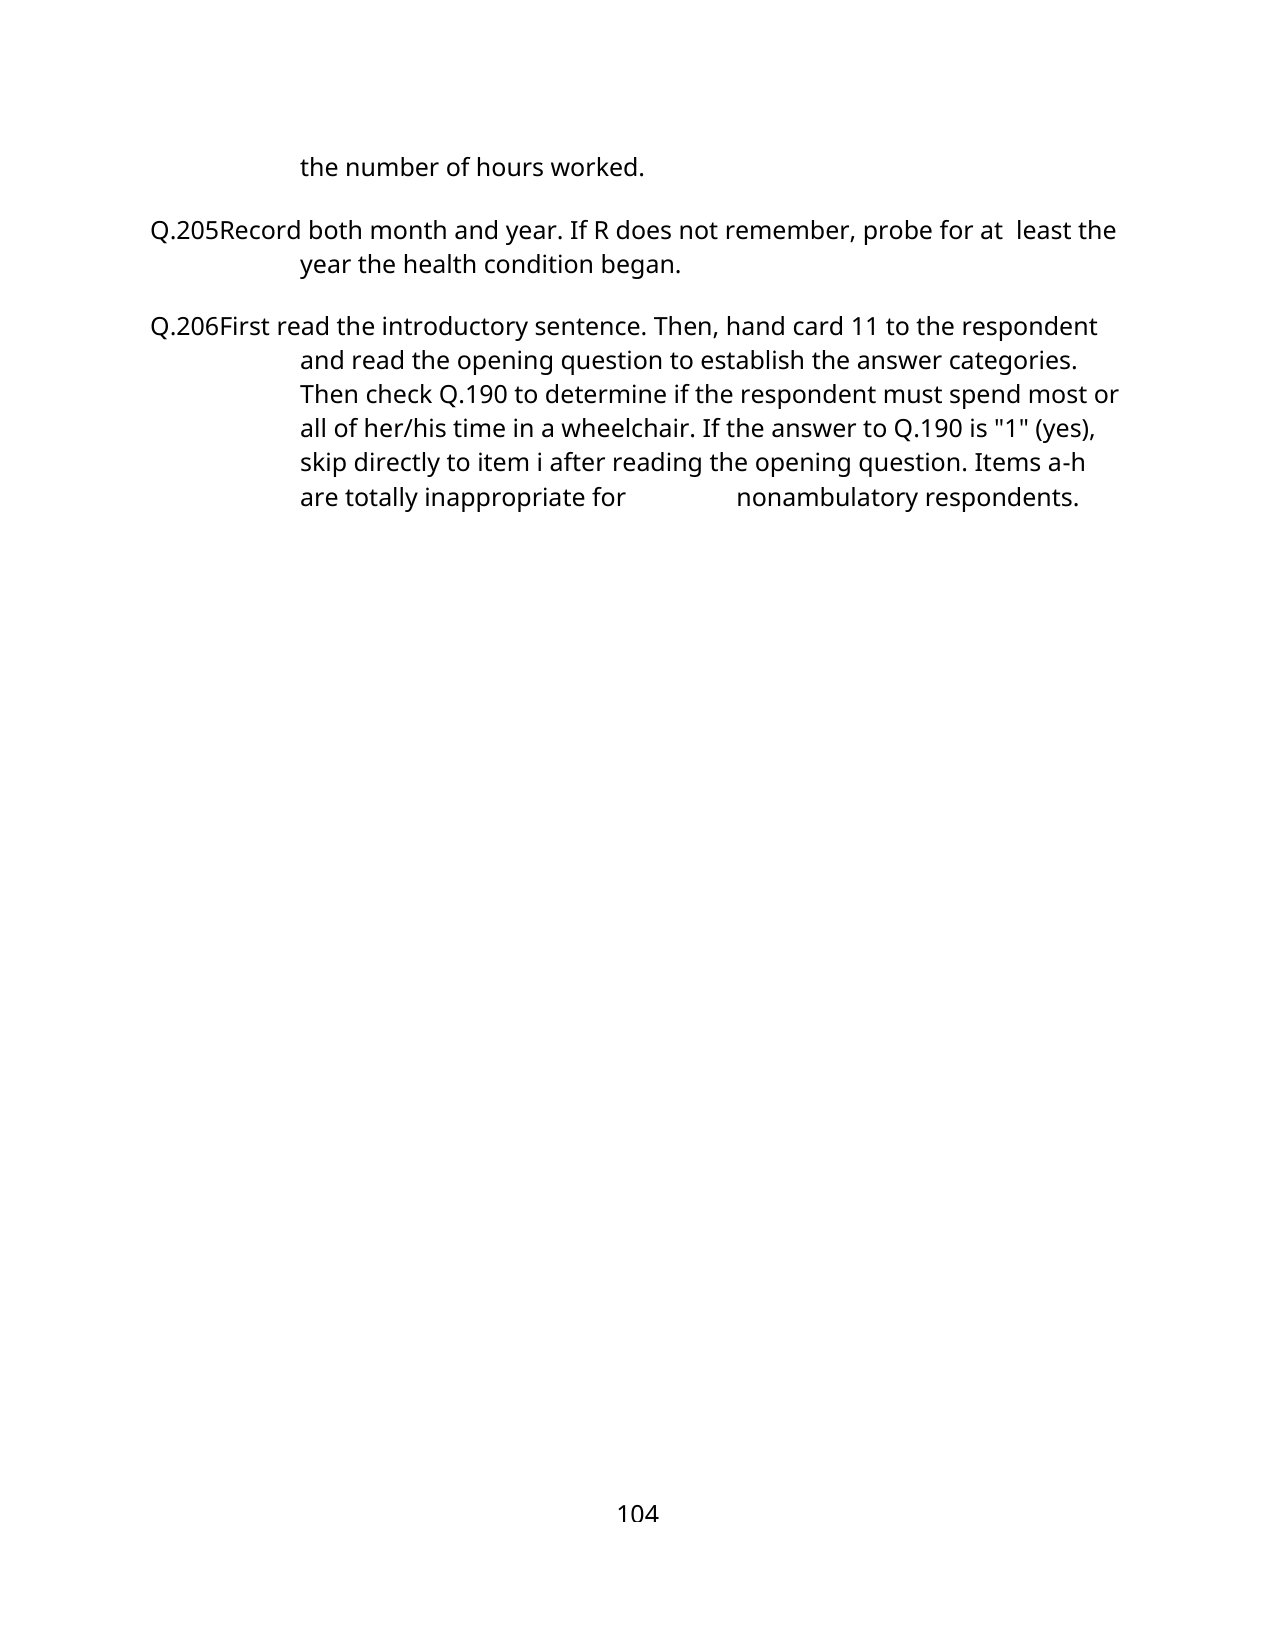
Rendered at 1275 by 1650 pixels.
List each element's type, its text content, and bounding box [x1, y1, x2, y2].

text Q.205Record both month and year. If R does not remember, probe for at least the year the health condition began. [150, 212, 1125, 281]
text Q.206First read the introductory sentence. Then, hand card 11 to the respondent and read the opening question to establish the answer categories. Then check Q.190 to determine if the respondent must spend most or all of her/his time in a wheelchair. If the answer to Q.190 is "1" (yes), skip directly to item i after reading the opening question. Items a-h are totally inappropriate for nonambulatory respondents. [150, 309, 1125, 513]
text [150, 150, 1125, 184]
